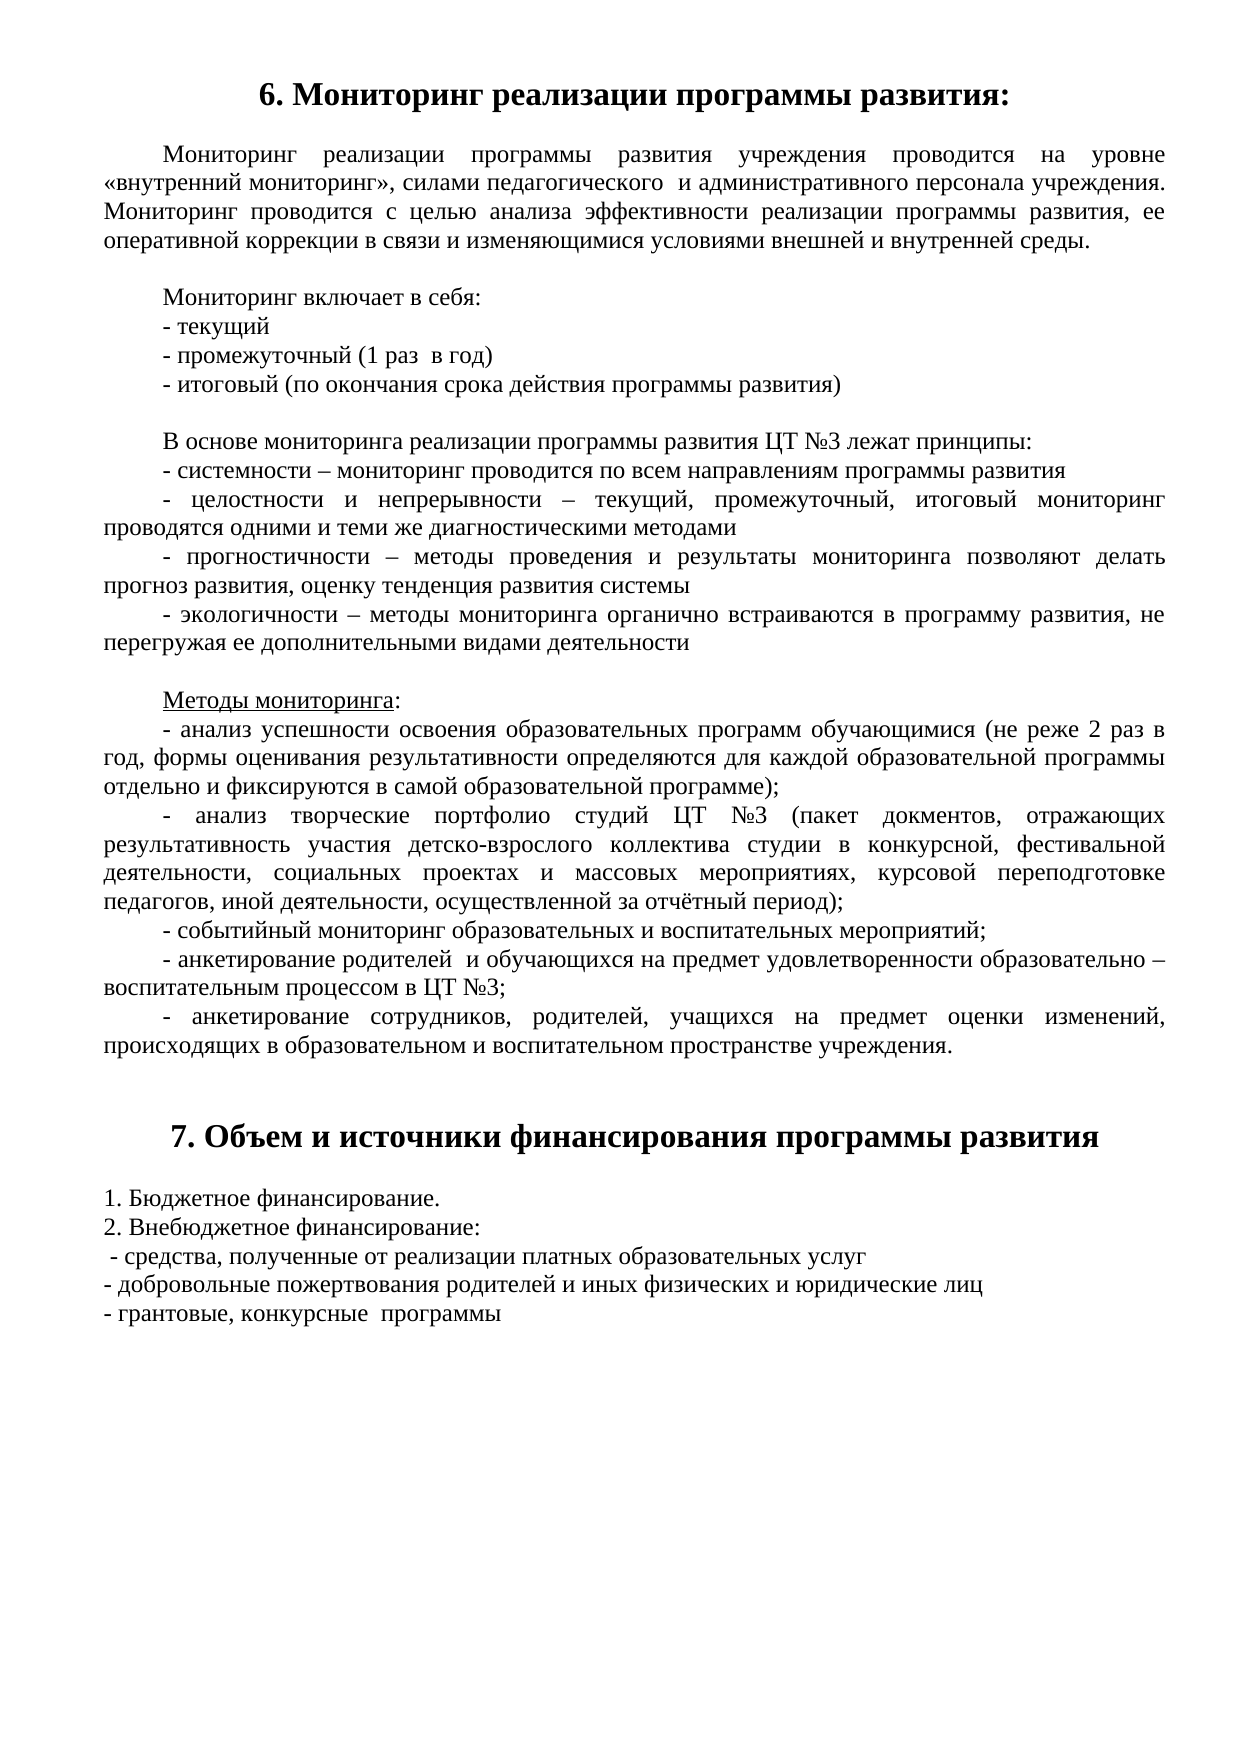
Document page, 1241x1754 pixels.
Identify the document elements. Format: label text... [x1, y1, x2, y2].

text 2. Внебюджетное финансирование: [103, 1212, 1166, 1241]
text - анализ успешности освоения образовательных программ обучающимися (не реже 2 раз в год, формы оценивания результативности определяются для каждой образовательной программы отдельно и фиксируются в самой образовательной программе); [103, 714, 1166, 800]
text - системности – мониторинг проводится по всем направлениям программы развития [103, 455, 1166, 484]
text 6. Мониторинг реализации программы развития: [103, 74, 1166, 112]
text - средства, полученные от реализации платных образовательных услуг [103, 1241, 1166, 1269]
text Мониторинг включает в себя: [103, 282, 1166, 311]
text - прогностичности – методы проведения и результаты мониторинга позволяют делать прогноз развития, оценку тенденция развития системы [103, 541, 1166, 599]
text - экологичности – методы мониторинга органично встраиваются в программу развития, не перегружая ее дополнительными видами деятельности [103, 599, 1166, 656]
text - промежуточный (1 раз в год) [103, 340, 1166, 369]
text - грантовые, конкурсные программы [103, 1298, 1166, 1327]
text - итоговый (по окончания срока действия программы развития) [103, 369, 1166, 397]
text Методы мониторинга: [103, 685, 1166, 714]
text Мониторинг реализации программы развития учреждения проводится на уровне «внутренний мониторинг», силами педагогического и административного персонала учреждения. Мониторинг проводится с целью анализа эффективности реализации программы развития, ее оперативной коррекции в связи и изменяющимися условиями внешней и внутренней среды. [103, 139, 1166, 254]
text - текущий [103, 311, 1166, 340]
text - анализ творческие портфолио студий ЦТ №3 (пакет докментов, отражающих результативность участия детско-взрослого коллектива студии в конкурсной, фестивальной деятельности, социальных проектах и массовых мероприятиях, курсовой переподготовке педагогов, иной деятельности, осуществленной за отчётный период); [103, 800, 1166, 915]
text 1. Бюджетное финансирование. [103, 1183, 1166, 1212]
text 7. Объем и источники финансирования программы развития [103, 1116, 1166, 1154]
text - анкетирование родителей и обучающихся на предмет удовлетворенности образовательно – воспитательным процессом в ЦТ №3; [103, 944, 1166, 1001]
text - событийный мониторинг образовательных и воспитательных мероприятий; [103, 915, 1166, 944]
text В основе мониторинга реализации программы развития ЦТ №3 лежат принципы: [103, 426, 1166, 455]
text - добровольные пожертвования родителей и иных физических и юридические лиц [103, 1269, 1166, 1298]
text - анкетирование сотрудников, родителей, учащихся на предмет оценки изменений, происходящих в образовательном и воспитательном пространстве учреждения. [103, 1001, 1166, 1059]
text - целостности и непрерывности – текущий, промежуточный, итоговый мониторинг проводятся одними и теми же диагностическими методами [103, 484, 1166, 541]
